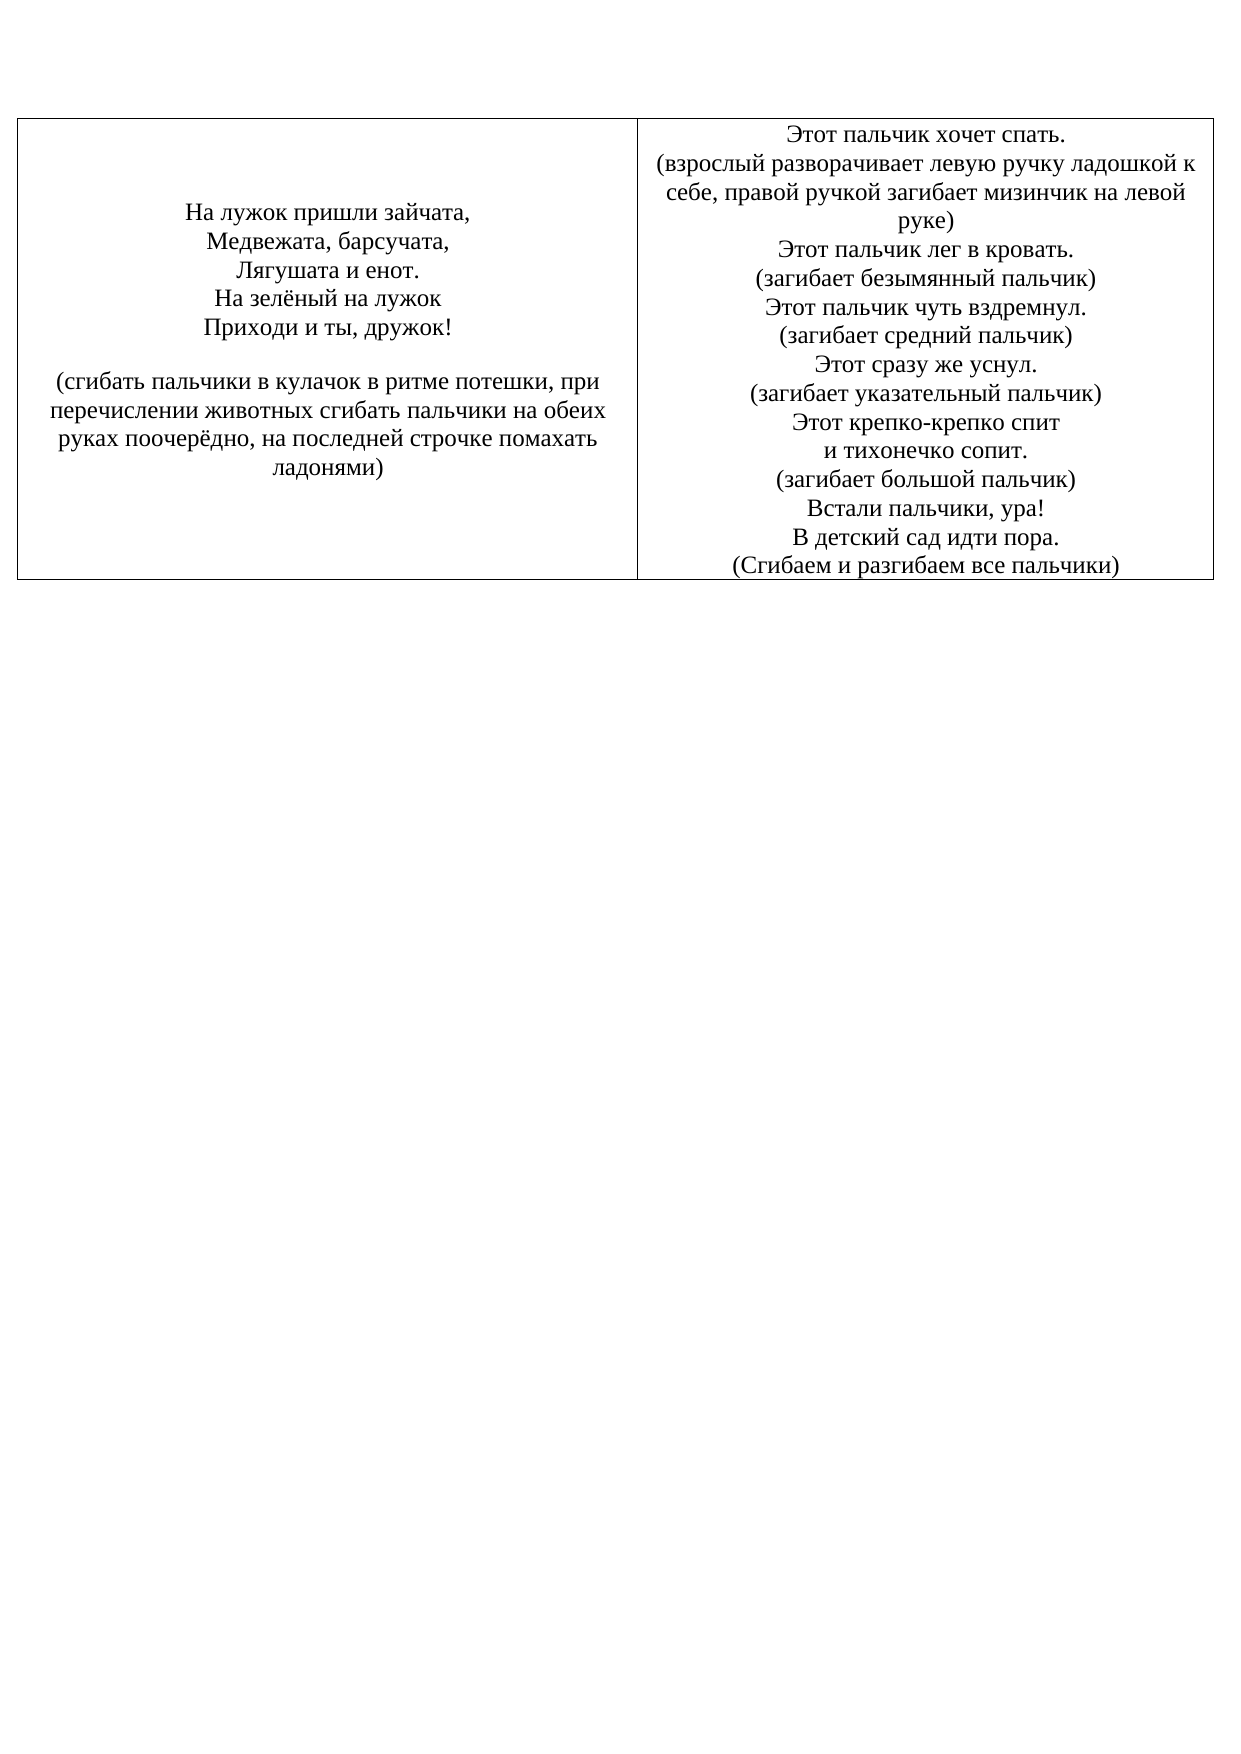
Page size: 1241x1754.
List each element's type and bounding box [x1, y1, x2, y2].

table_cell [638, 119, 1213, 579]
table_cell [18, 119, 637, 579]
